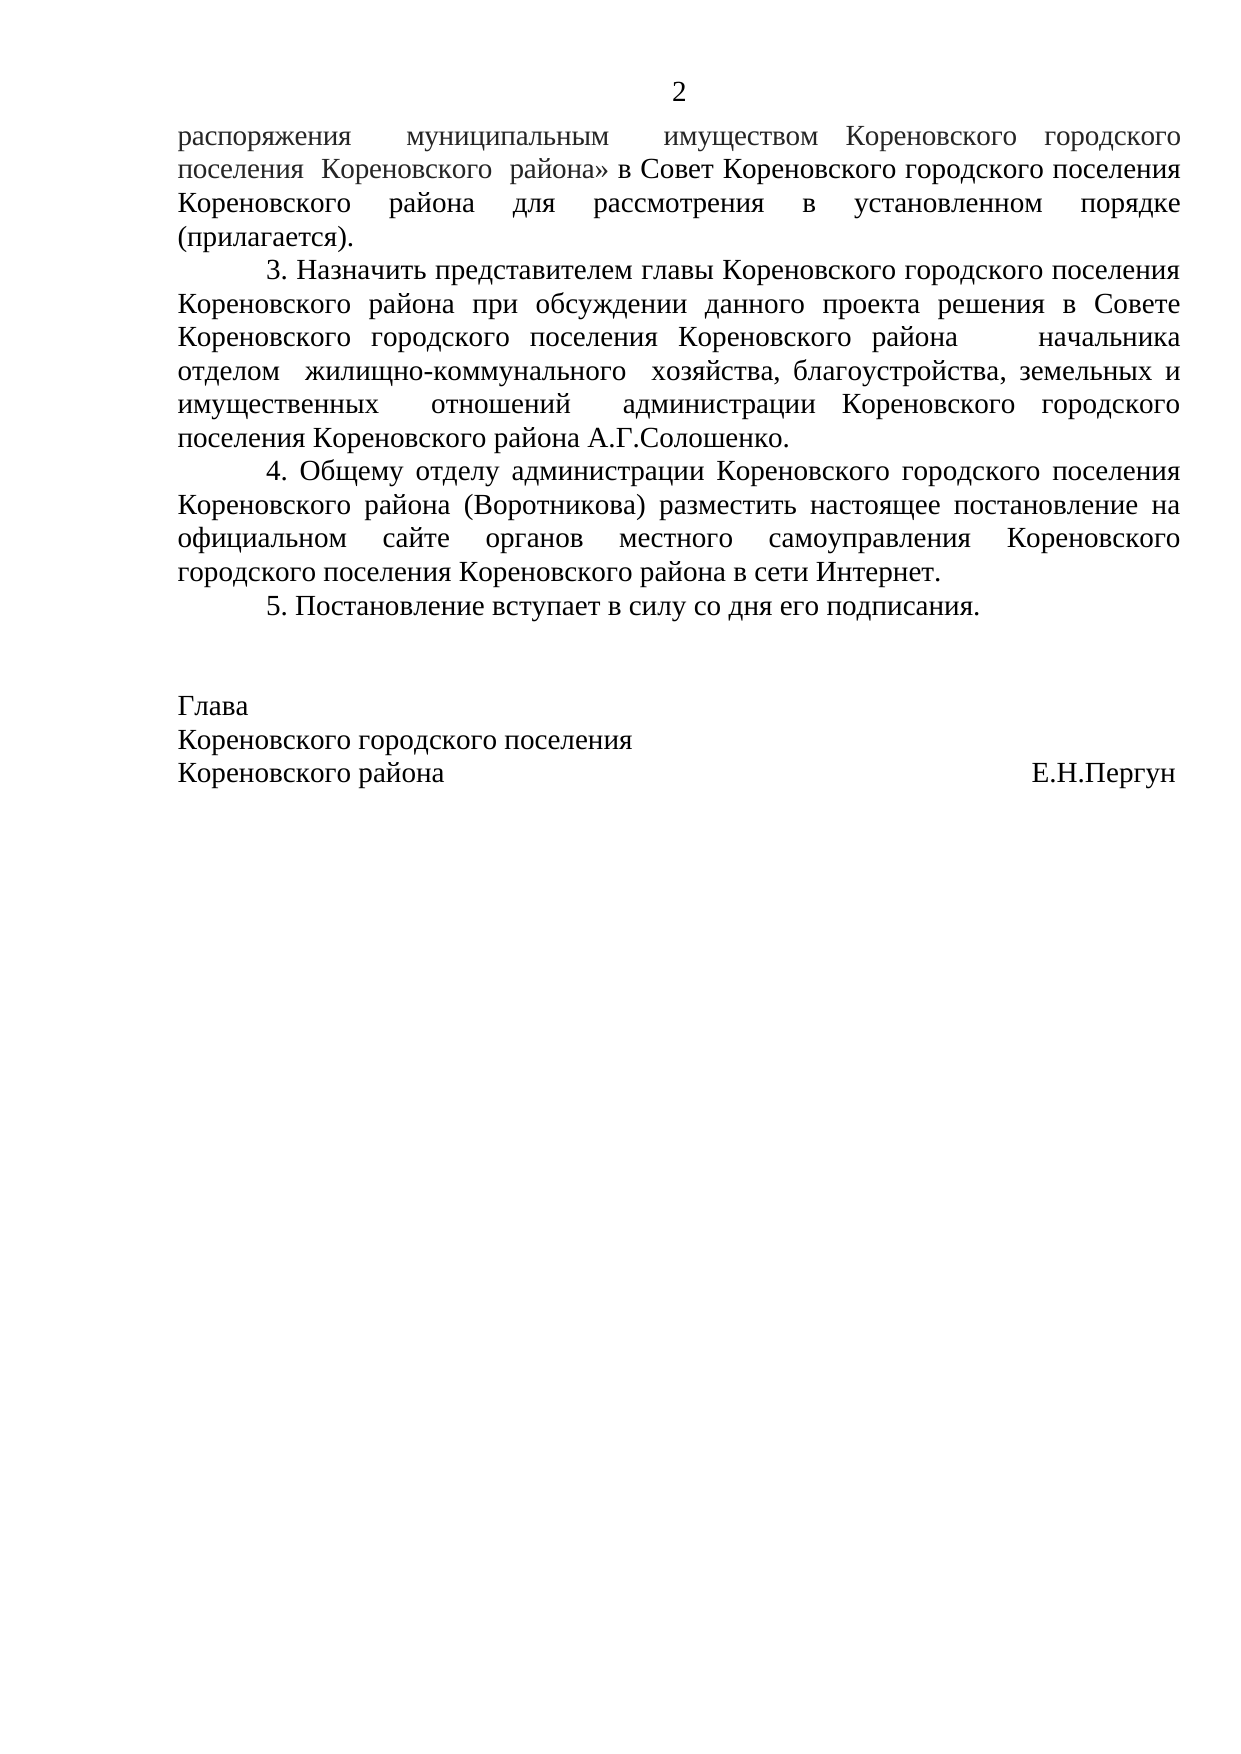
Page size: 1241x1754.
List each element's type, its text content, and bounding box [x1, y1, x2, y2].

text Кореновского района Е.Н.Пергун [177, 755, 1181, 789]
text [177, 118, 1181, 252]
text Глава [177, 688, 1181, 722]
text Кореновского городского поселения [177, 722, 1181, 755]
text 5. Постановление вступает в силу со дня его подписания. [177, 588, 1181, 621]
text 4. Общему отделу администрации Кореновского городского поселения Кореновского района (Воротникова) разместить настоящее постановление на официальном сайте органов местного самоуправления Кореновского городского поселения Кореновского района в сети Интернет. [177, 453, 1181, 588]
text 3. Назначить представителем главы Кореновского городского поселения Кореновского района при обсуждении данного проекта решения в Совете Кореновского городского поселения Кореновского района начальника отделом жилищно-коммунального хозяйства, благоустройства, земельных и имущественных отношений администрации Кореновского городского поселения Кореновского района А.Г.Солошенко. [177, 252, 1181, 453]
